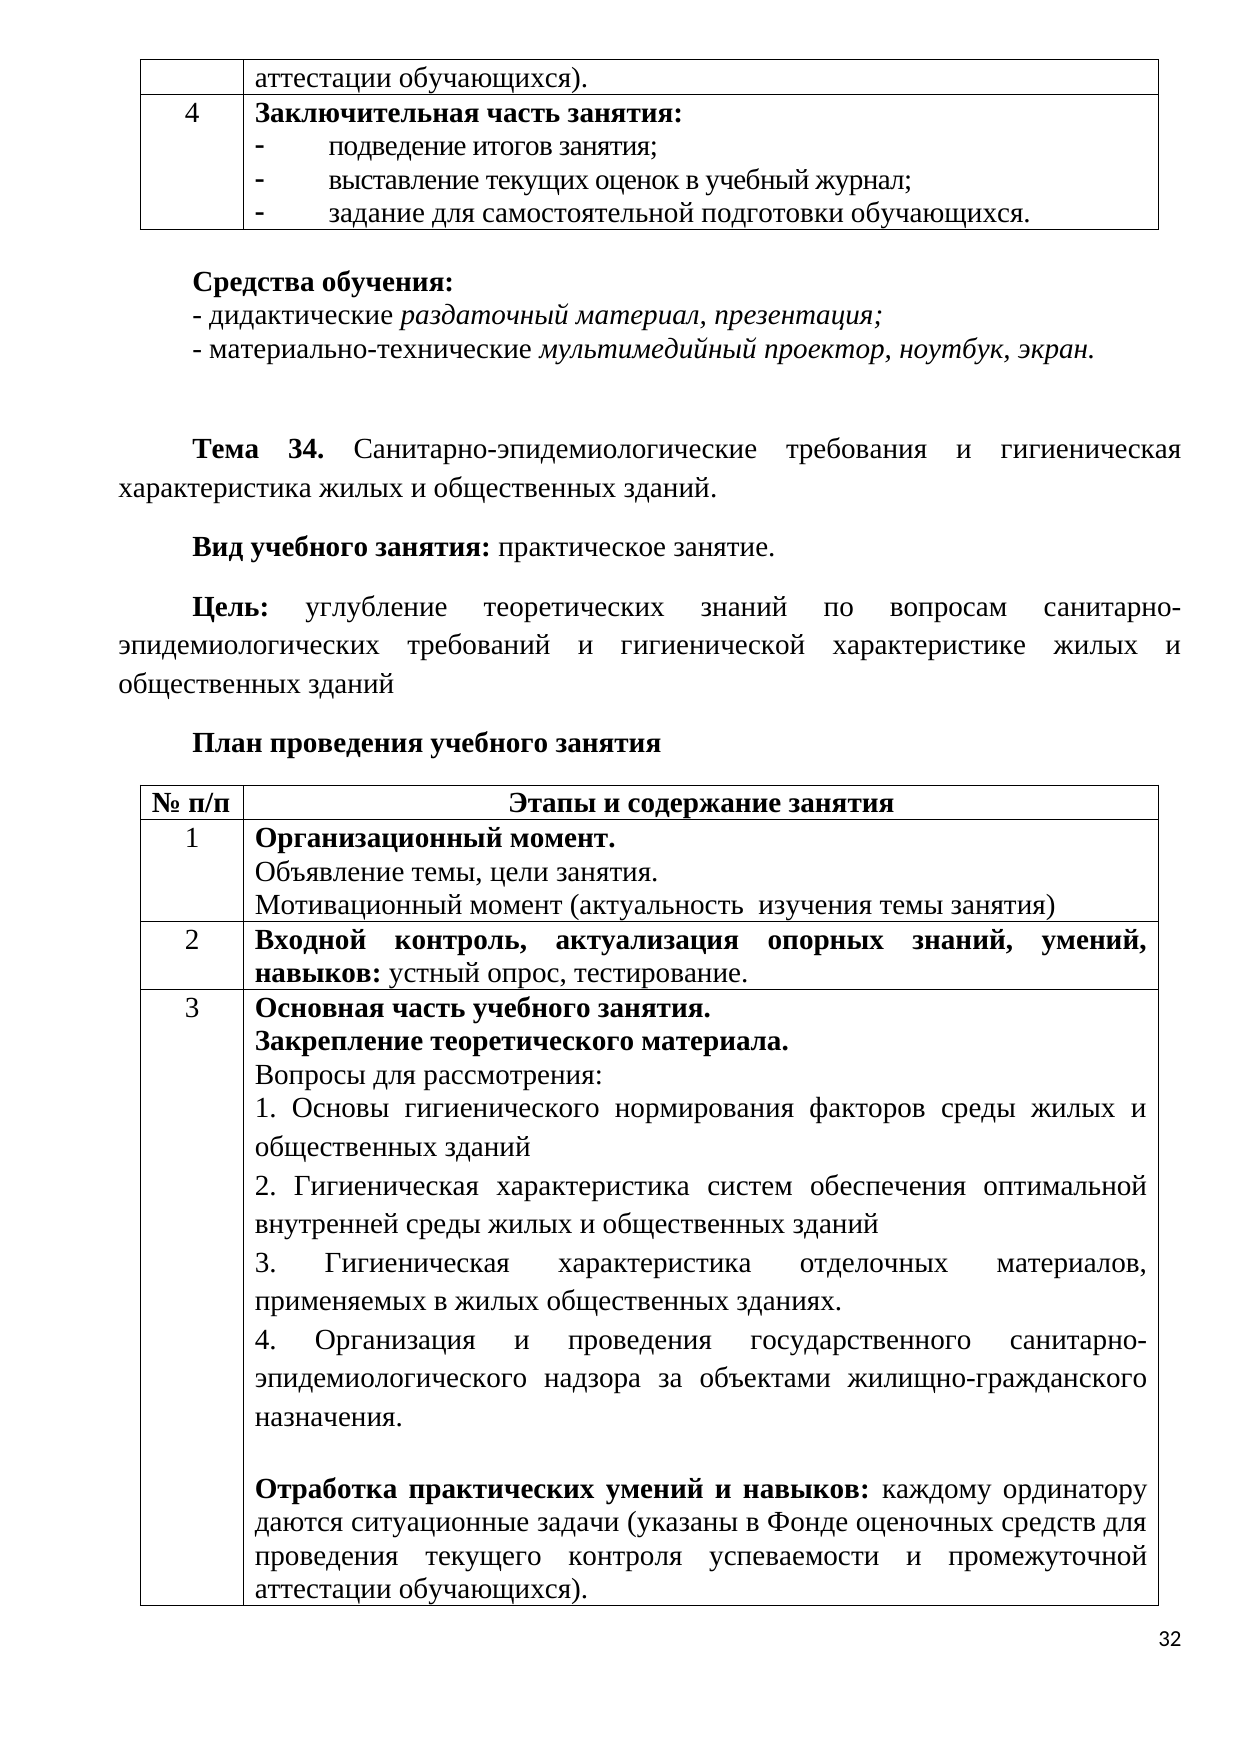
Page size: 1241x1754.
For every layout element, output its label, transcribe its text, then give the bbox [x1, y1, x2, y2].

table_cell 2 [141, 922, 243, 989]
text Вид учебного занятия: практическое занятие. [118, 529, 1181, 563]
table_cell 1 [141, 820, 243, 921]
table_cell 3 [141, 60, 243, 94]
text - дидактические раздаточный материал, презентация; [118, 297, 1181, 331]
text - материально-технические мультимедийный проектор, ноутбук, экран. [118, 331, 1181, 364]
text Средства обучения: [118, 264, 1181, 297]
table_cell 4 [141, 95, 243, 229]
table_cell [244, 60, 1158, 94]
table_header Этапы и содержание занятия [244, 786, 1158, 819]
text Тема 34. Санитарно-эпидемиологические требования и гигиеническая характеристика жилых и общественных зданий. [118, 431, 1181, 503]
table_cell Заключительная часть занятия: подведение итогов занятия; выставление текущих оценок в учебный журнал; задание для самостоятельной подготовки обучающихся. [244, 95, 1158, 229]
table_cell Основная часть учебного занятия. Закрепление теоретического материала. Вопросы для рассмотрения: 1. Основы гигиенического нормирования факторов среды жилых и общественных зданий 2. Гигиеническая характеристика систем обеспечения оптимальной внутренней среды жилых и общественных зданий 3. Гигиеническая характеристика отделочных материалов, применяемых в жилых общественных зданиях. 4. Организация и проведения государственного санитарно-эпидемиологического надзора за объектами жилищно-гражданского назначения. Отработка практических умений и навыков: каждому ординатору даются ситуационные задачи (указаны в Фонде оценочных средств для проведения текущего контроля успеваемости и промежуточной аттестации обучающихся). [244, 990, 1158, 1605]
text Цель: углубление теоретических знаний по вопросам санитарно-эпидемиологических требований и гигиенической характеристике жилых и общественных зданий [118, 589, 1181, 699]
text План проведения учебного занятия [118, 725, 1181, 759]
table_cell Организационный момент. Объявление темы, цели занятия. Мотивационный момент (актуальность изучения темы занятия) [244, 820, 1158, 921]
table_cell Входной контроль, актуализация опорных знаний, умений, навыков: устный опрос, тестирование. [244, 922, 1158, 989]
table_cell 3 [141, 990, 243, 1605]
table_header № п/п [141, 786, 243, 819]
